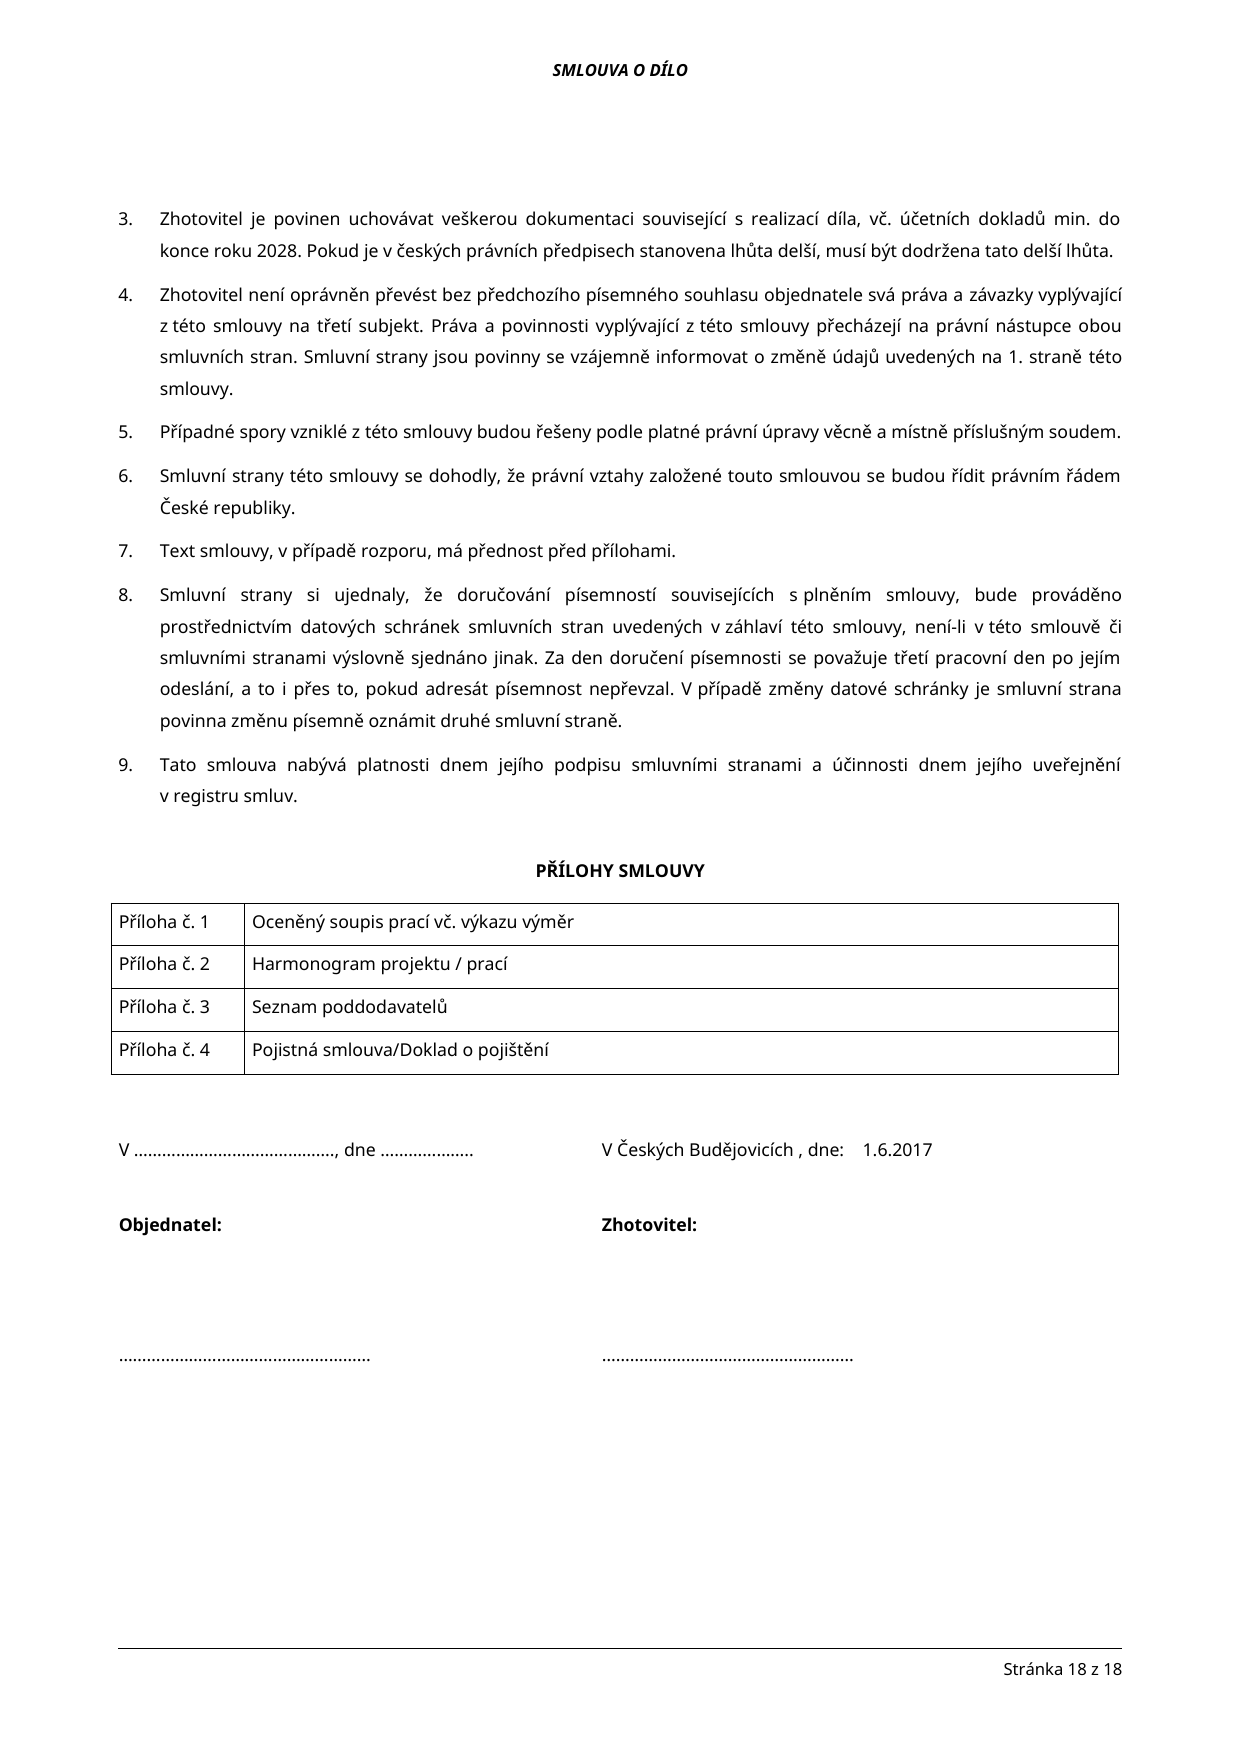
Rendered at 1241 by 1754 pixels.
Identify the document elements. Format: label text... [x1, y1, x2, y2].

text Smluvní strany si ujednaly, že doručování písemností souvisejících s plněním smlouvy, bude prováděno prostřednictvím datových schránek smluvních stran uvedených v záhlaví této smlouvy, není-li v této smlouvě či smluvními stranami výslovně sjednáno jinak. Za den doručení písemnosti se považuje třetí pracovní den po jejím odeslání, a to i přes to, pokud adresát písemnost nepřevzal. V případě změny datové schránky je smluvní strana povinna změnu písemně oznámit druhé smluvní straně. [118, 583, 1122, 732]
text PŘÍLOHY SMLOUVY [118, 859, 1122, 883]
text Text smlouvy, v případě rozporu, má přednost před přílohami. [118, 539, 1122, 563]
table_header V ……………………………………., dne ……………….. [111, 1138, 594, 1181]
table_cell Objednatel: [111, 1181, 594, 1243]
table_cell Příloha č. 2 [112, 946, 244, 988]
table_cell Příloha č. 4 [112, 1032, 244, 1074]
text Tato smlouva nabývá platnosti dnem jejího podpisu smluvními stranami a účinnosti dnem jejího uveřejnění v registru smluv. [118, 752, 1122, 808]
table_cell Pojistná smlouva/Doklad o pojištění [245, 1032, 1118, 1074]
text Smluvní strany této smlouvy se dohodly, že právní vztahy založené touto smlouvou se budou řídit právním řádem České republiky. [118, 464, 1122, 519]
table_cell ……………………………………………… [594, 1243, 1085, 1373]
text Zhotovitel není oprávněn převést bez předchozího písemného souhlasu objednatele svá práva a závazky vyplývající z této smlouvy na třetí subjekt. Práva a povinnosti vyplývající z této smlouvy přecházejí na právní nástupce obou smluvních stran. Smluvní strany jsou povinny se vzájemně informovat o změně údajů uvedených na 1. straně této smlouvy. [118, 282, 1122, 400]
text Případné spory vzniklé z této smlouvy budou řešeny podle platné právní úpravy věcně a místně příslušným soudem. [118, 420, 1122, 444]
table_cell ……………………………………………… [111, 1243, 594, 1373]
table_header Příloha č. 1 [112, 904, 244, 945]
table_header Oceněný soupis prací vč. výkazu výměr [245, 904, 1118, 945]
table_cell Seznam poddodavatelů [245, 989, 1118, 1031]
table_header V Českých Budějovicích , dne: 1.6.2017 [594, 1138, 1085, 1181]
table_cell Zhotovitel: [594, 1181, 1085, 1243]
table_cell Harmonogram projektu / prací [245, 946, 1118, 988]
table_cell Příloha č. 3 [112, 989, 244, 1031]
text Zhotovitel je povinen uchovávat veškerou dokumentaci související s realizací díla, vč. účetních dokladů min. do konce roku 2028. Pokud je v českých právních předpisech stanovena lhůta delší, musí být dodržena tato delší lhůta. [118, 207, 1122, 262]
